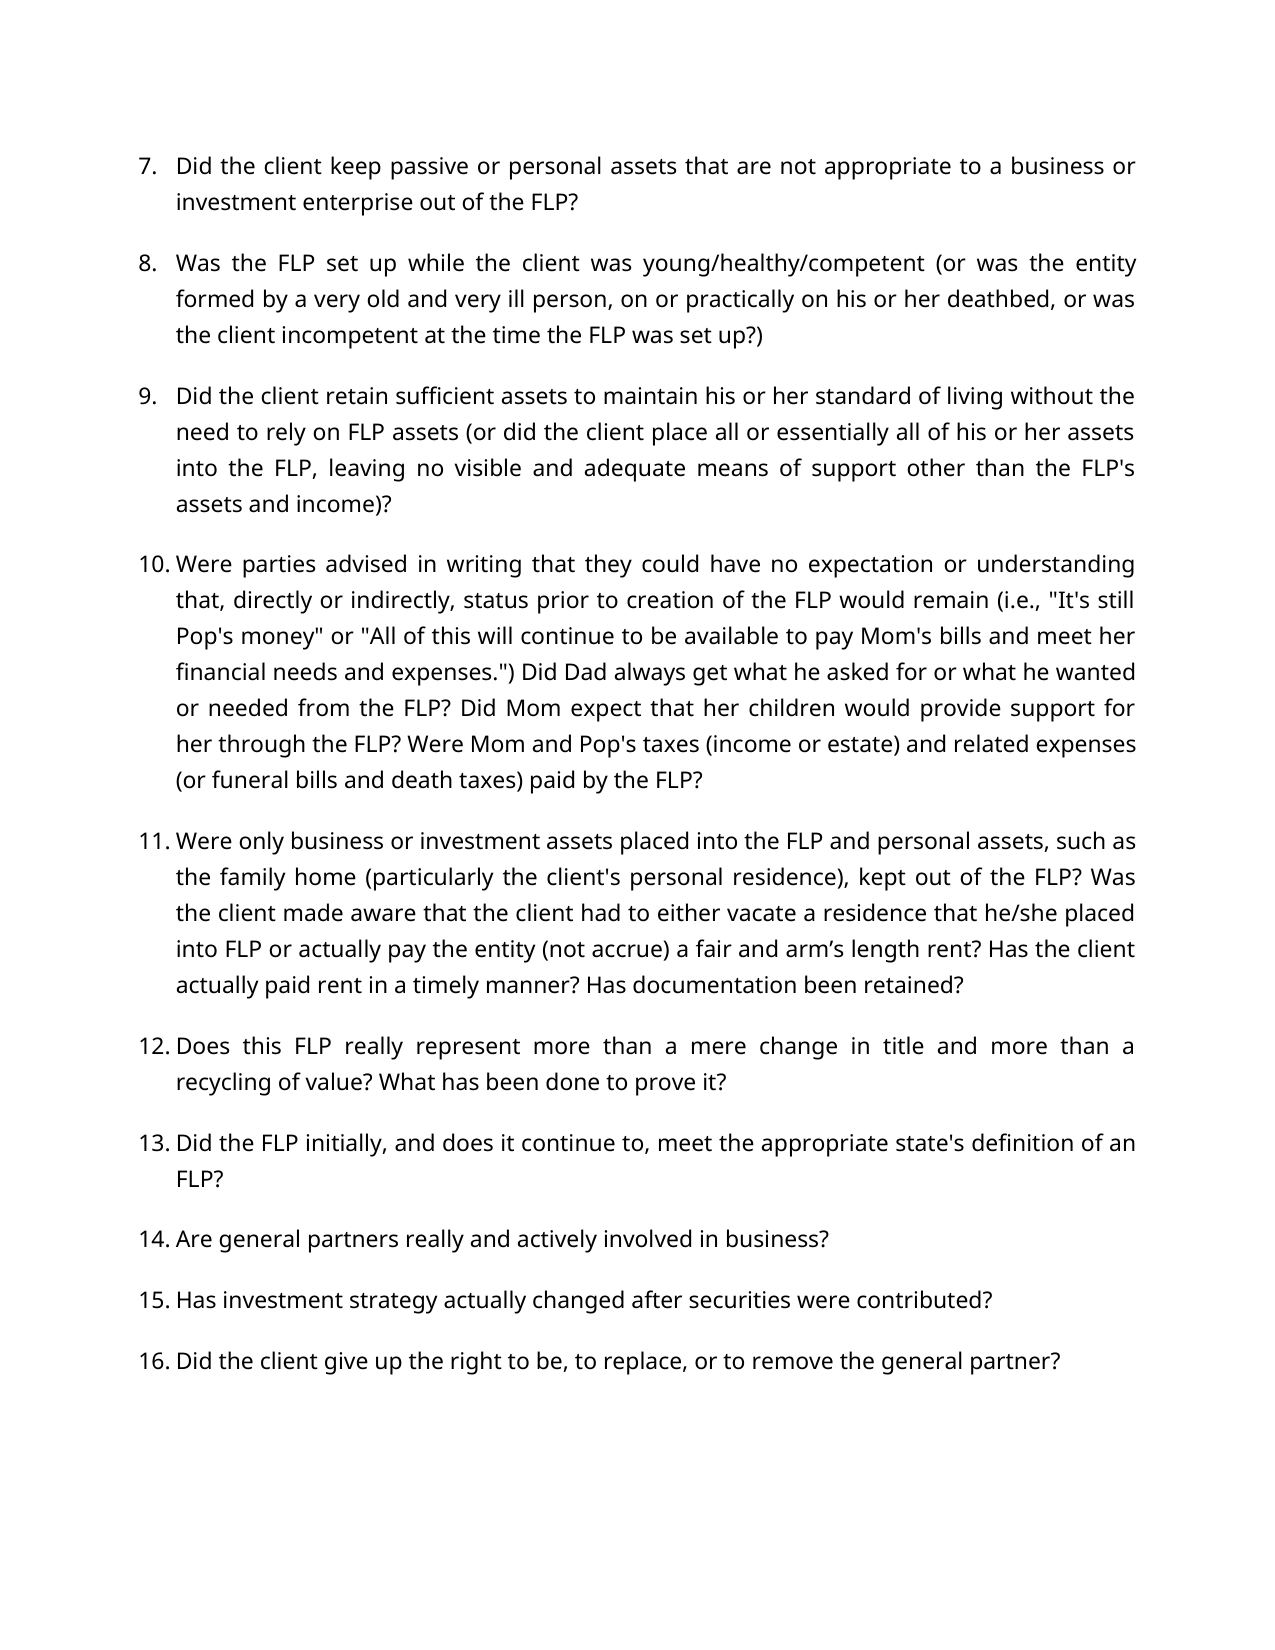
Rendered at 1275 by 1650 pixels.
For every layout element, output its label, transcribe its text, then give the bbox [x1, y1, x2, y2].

text 15. Has investment strategy actually changed after securities were contributed? [138, 1284, 1137, 1316]
text 14. Are general partners really and actively involved in business? [138, 1223, 1137, 1255]
text 7. Did the client keep passive or personal assets that are not appropriate to a business or investment enterprise out of the FLP? [138, 150, 1137, 217]
text 9. Did the client retain sufficient assets to maintain his or her standard of living without the need to rely on FLP assets (or did the client place all or essentially all of his or her assets into the FLP, leaving no visible and adequate means of support other than the FLP's assets and income)? [138, 380, 1137, 519]
text 13. Did the FLP initially, and does it continue to, meet the appropriate state's definition of an FLP? [138, 1127, 1137, 1194]
text 16. Did the client give up the right to be, to replace, or to remove the general partner? [138, 1345, 1137, 1377]
text 11. Were only business or investment assets placed into the FLP and personal assets, such as the family home (particularly the client's personal residence), kept out of the FLP? Was the client made aware that the client had to either vacate a residence that he/she placed into FLP or actually pay the entity (not accrue) a fair and arm’s length rent? Has the client actually paid rent in a timely manner? Has documentation been retained? [138, 825, 1137, 1000]
text 8. Was the FLP set up while the client was young/healthy/competent (or was the entity formed by a very old and very ill person, on or practically on his or her deathbed, or was the client incompetent at the time the FLP was set up?) [138, 247, 1137, 350]
text 10. Were parties advised in writing that they could have no expectation or understanding that, directly or indirectly, status prior to creation of the FLP would remain (i.e., "It's still Pop's money" or "All of this will continue to be available to pay Mom's bills and meet her financial needs and expenses.") Did Dad always get what he asked for or what he wanted or needed from the FLP? Did Mom expect that her children would provide support for her through the FLP? Were Mom and Pop's taxes (income or estate) and related expenses (or funeral bills and death taxes) paid by the FLP? [138, 548, 1137, 795]
text 12. Does this FLP really represent more than a mere change in title and more than a recycling of value? What has been done to prove it? [138, 1030, 1137, 1097]
